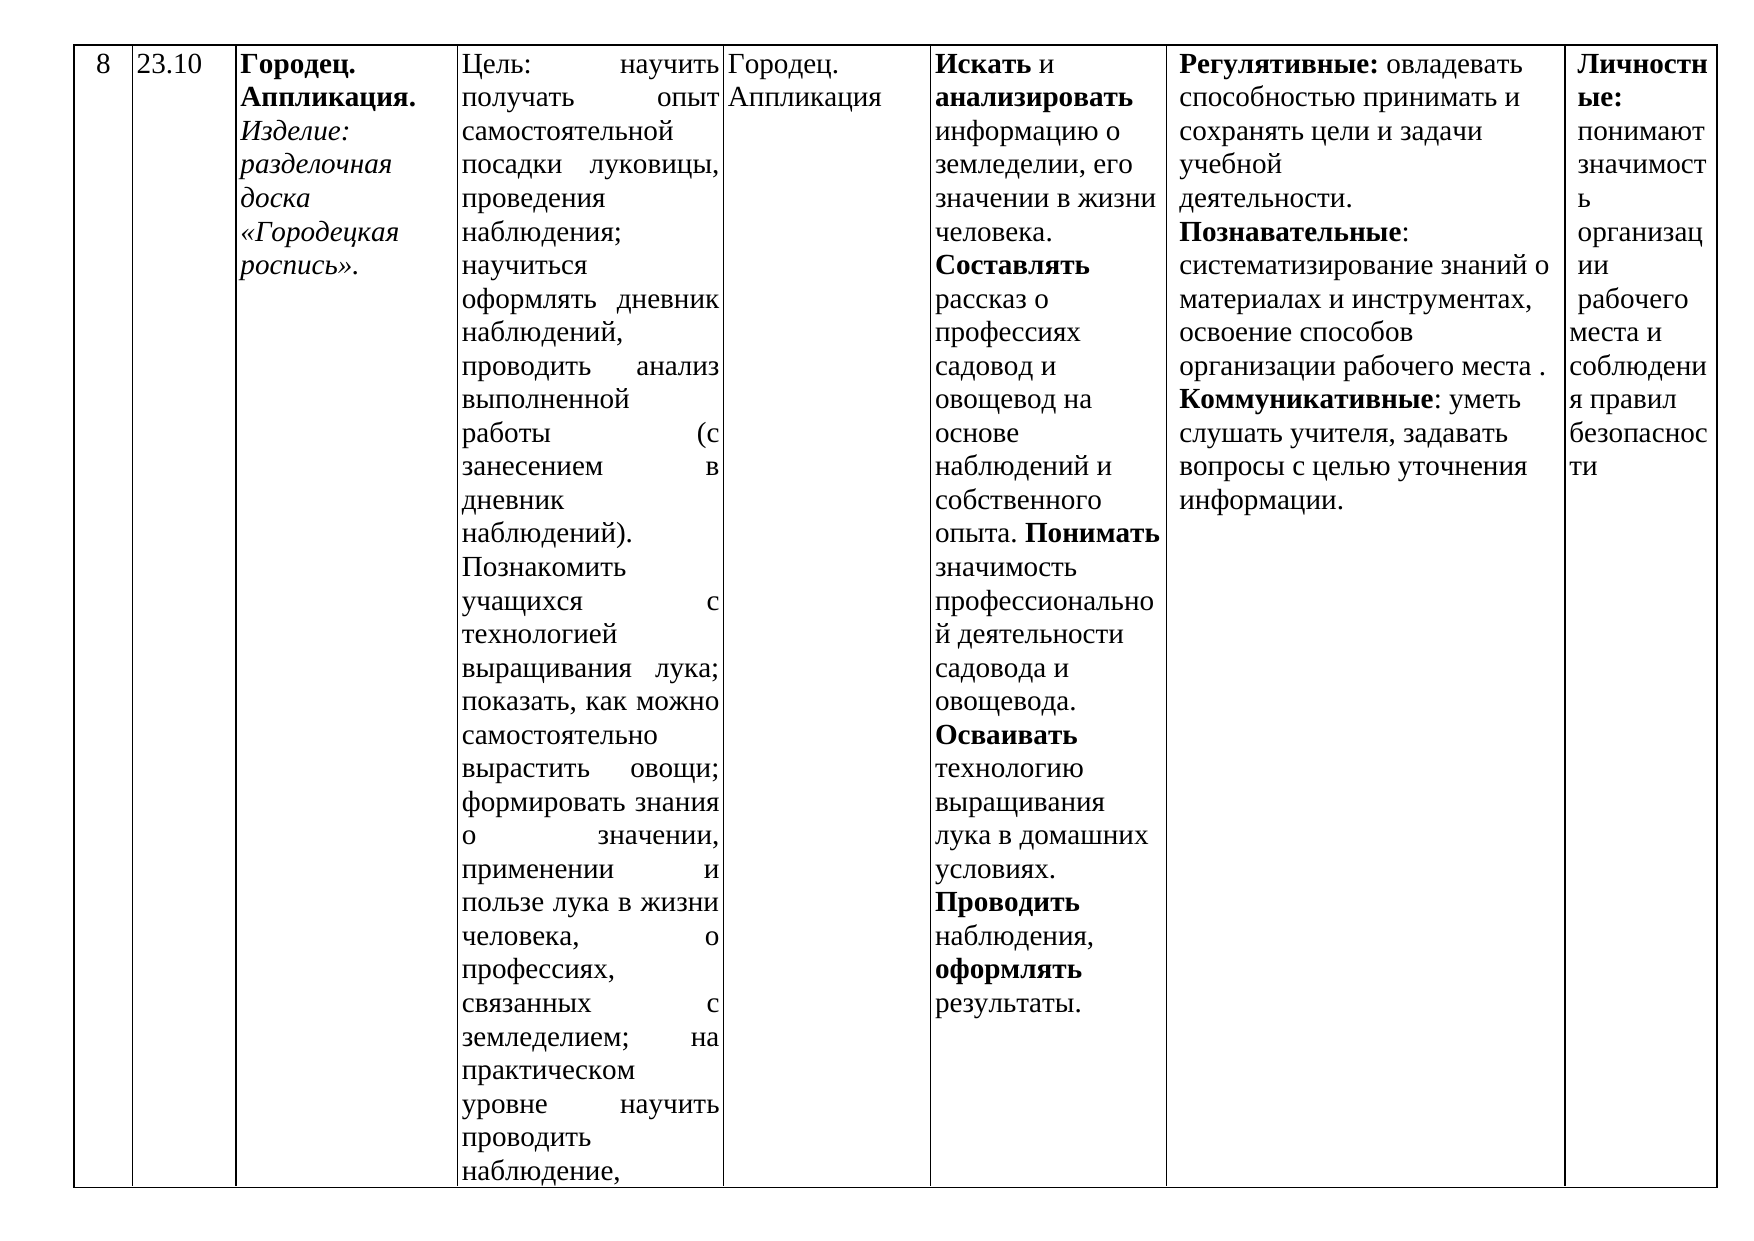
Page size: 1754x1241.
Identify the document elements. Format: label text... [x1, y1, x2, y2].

table_cell 8 [75, 46, 132, 1186]
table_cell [458, 46, 723, 1186]
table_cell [931, 46, 1166, 1186]
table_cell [237, 46, 457, 1186]
table_cell Городец. Аппликация [724, 46, 930, 1186]
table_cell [1167, 46, 1564, 1186]
table_cell 23.10 [133, 46, 235, 1186]
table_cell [1566, 46, 1716, 1186]
